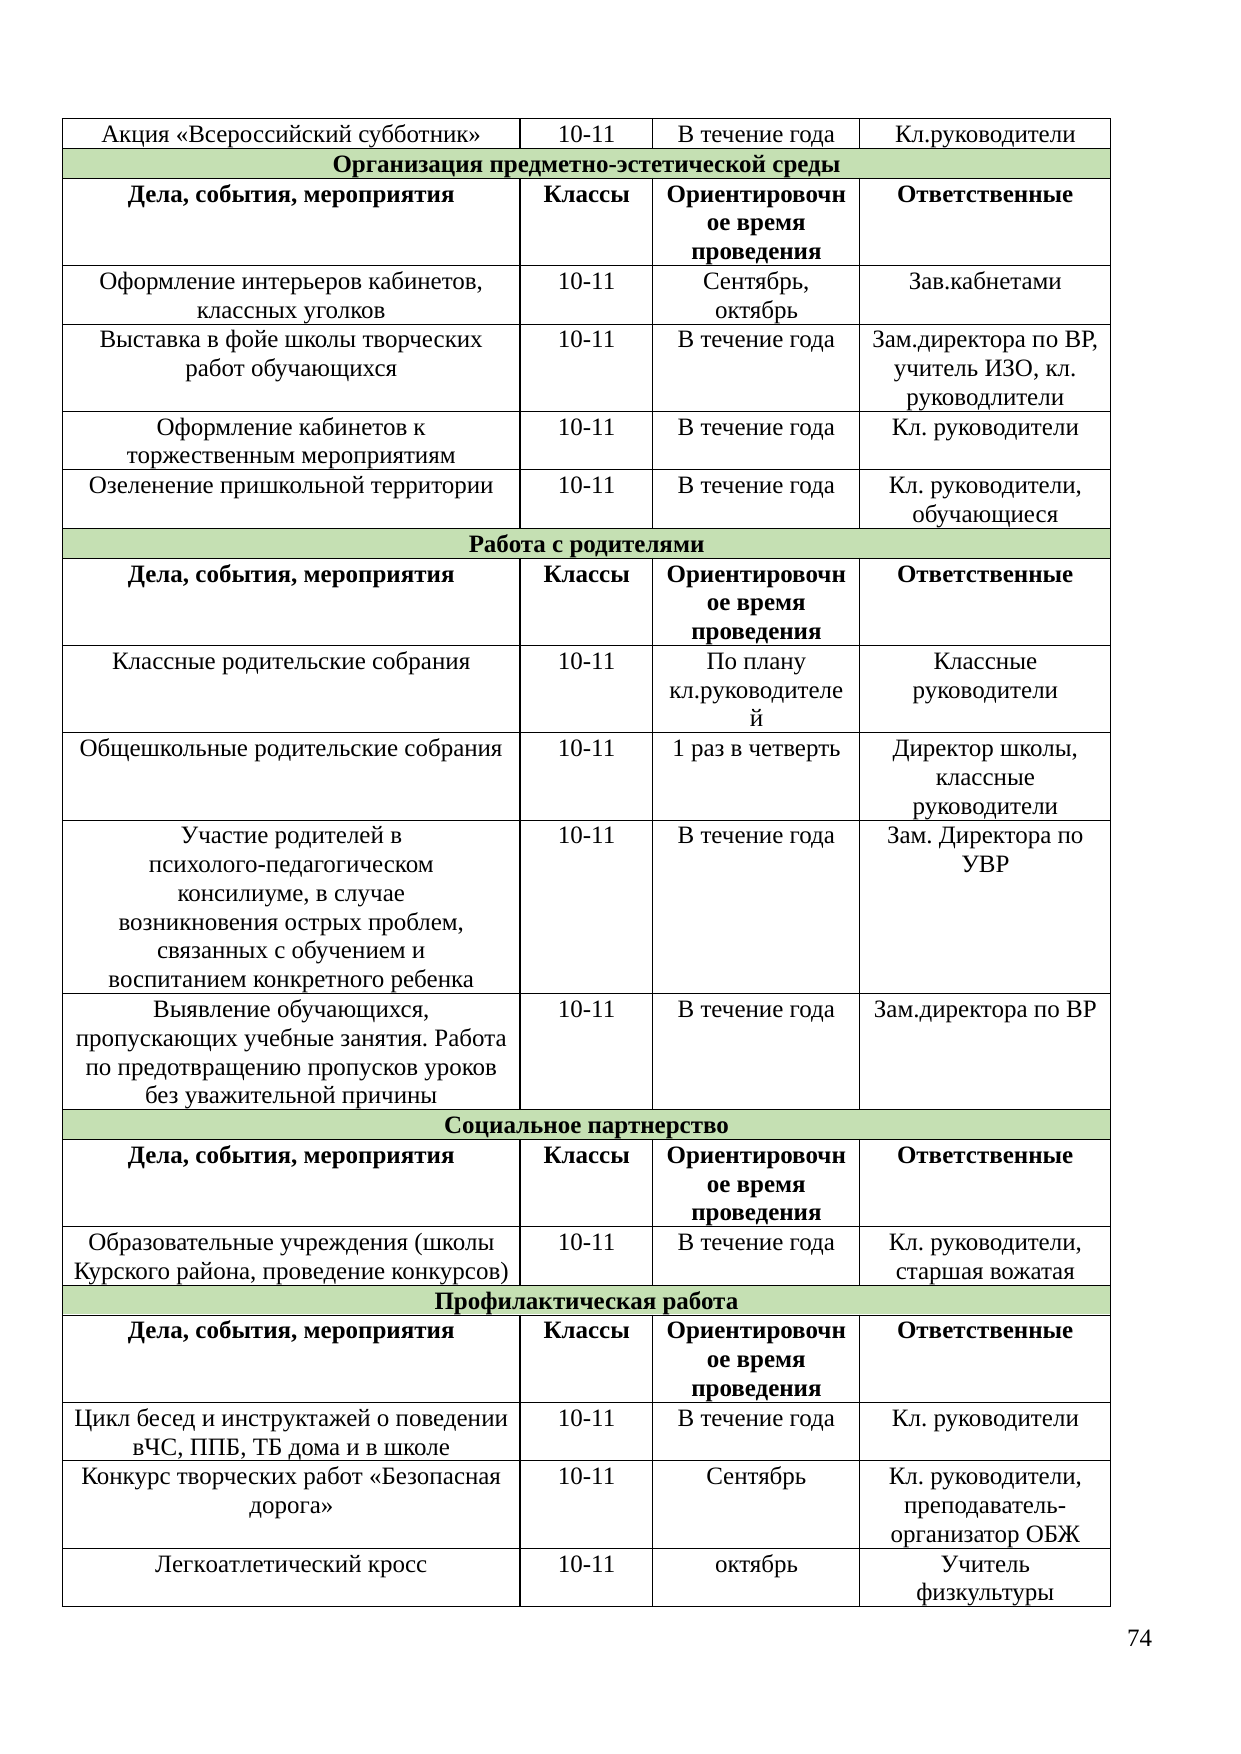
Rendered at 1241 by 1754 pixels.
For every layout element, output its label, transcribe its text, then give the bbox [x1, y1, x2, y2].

table_cell Озеленение пришкольной территории [63, 470, 519, 528]
table_cell В течение года [653, 1403, 859, 1460]
table_cell Дела, события, мероприятия [63, 179, 519, 265]
table_cell Зам.директора по ВР, учитель ИЗО, кл. руководлители [860, 325, 1110, 411]
table_cell По плану кл.руководителей [653, 646, 859, 732]
table_cell Классные руководители [860, 646, 1110, 732]
table_cell Выявление обучающихся, пропускающих учебные занятия. Работа по предотвращению пропусков уроков без уважительной причины [63, 994, 519, 1109]
table_cell Организация предметно-эстетической среды [63, 149, 1110, 178]
table_cell Ориентировочное время проведения [653, 1316, 859, 1402]
table_cell Директор школы, классные руководители [860, 733, 1110, 819]
table_cell Ориентировочное время проведения [653, 559, 859, 645]
table_cell Классы [521, 179, 652, 265]
table_cell Ответственные [860, 1140, 1110, 1226]
table_cell октябрь [653, 1549, 859, 1606]
table_cell Профилактическая работа [63, 1286, 1110, 1314]
table_cell Сентябрь [653, 1461, 859, 1548]
table_cell Ответственные [860, 1316, 1110, 1402]
table_cell 10-11 [521, 412, 652, 469]
table_cell Работа с родителями [63, 529, 1110, 558]
table_cell Кл. руководители [860, 412, 1110, 469]
table_cell Кл. руководители, старшая вожатая [860, 1227, 1110, 1285]
table_cell Акция «Всероссийский субботник» [63, 119, 519, 148]
table_cell 10-11 [521, 470, 652, 528]
table_cell Социальное партнерство [63, 1110, 1110, 1139]
table_cell Легкоатлетический кросс [63, 1549, 519, 1606]
table_cell Кл. руководители, преподаватель-организатор ОБЖ [860, 1461, 1110, 1548]
table_cell Сентябрь, октябрь [653, 266, 859, 323]
table_cell Зав.кабнетами [860, 266, 1110, 323]
table_cell 1 раз в четверть [653, 733, 859, 819]
table_cell Ответственные [860, 559, 1110, 645]
table_cell Дела, события, мероприятия [63, 1316, 519, 1402]
table_cell Ориентировочное время проведения [653, 1140, 859, 1226]
table_cell Общешкольные родительские собрания [63, 733, 519, 819]
table_cell Дела, события, мероприятия [63, 559, 519, 645]
table_cell 10-11 [521, 1549, 652, 1606]
table_cell Выставка в фойе школы творческих работ обучающихся [63, 325, 519, 411]
table_cell 10-11 [521, 821, 652, 993]
table_cell Цикл бесед и инструктажей о поведении вЧС, ППБ, ТБ дома и в школе [63, 1403, 519, 1460]
table_cell 10-11 [521, 1403, 652, 1460]
table_cell В течение года [653, 821, 859, 993]
table_cell Учитель физкультуры [860, 1549, 1110, 1606]
table_cell Ответственные [860, 179, 1110, 265]
table_cell Образовательные учреждения (школы Курского района, проведение конкурсов) [63, 1227, 519, 1285]
table_cell Участие родителей в психолого-педагогическом консилиуме, в случае возникновения острых проблем, связанных с обучением и воспитанием конкретного ребенка [63, 821, 519, 993]
table_cell 10-11 [521, 646, 652, 732]
table_cell 10-11 [521, 1227, 652, 1285]
table_cell Дела, события, мероприятия [63, 1140, 519, 1226]
table_cell Классные родительские собрания [63, 646, 519, 732]
table_cell 10-11 [521, 119, 652, 148]
table_cell В течение года [653, 412, 859, 469]
table_cell Кл. руководители [860, 1403, 1110, 1460]
table_cell В течение года [653, 994, 859, 1109]
table_cell В течение года [653, 1227, 859, 1285]
table_cell Классы [521, 1140, 652, 1226]
table_cell В течение года [653, 470, 859, 528]
table_cell 10-11 [521, 266, 652, 323]
table_cell Кл.руководители [860, 119, 1110, 148]
table_cell Классы [521, 559, 652, 645]
table_cell 10-11 [521, 325, 652, 411]
table_cell Оформление кабинетов к торжественным мероприятиям [63, 412, 519, 469]
table_cell 10-11 [521, 994, 652, 1109]
table_cell 10-11 [521, 733, 652, 819]
table_cell Оформление интерьеров кабинетов, классных уголков [63, 266, 519, 323]
table_cell 10-11 [521, 1461, 652, 1548]
table_cell Классы [521, 1316, 652, 1402]
table_cell В течение года [653, 119, 859, 148]
table_cell Зам.директора по ВР [860, 994, 1110, 1109]
table_cell Ориентировочное время проведения [653, 179, 859, 265]
table_cell Зам. Директора по УВР [860, 821, 1110, 993]
table_cell Кл. руководители, обучающиеся [860, 470, 1110, 528]
table_cell Конкурс творческих работ «Безопасная дорога» [63, 1461, 519, 1548]
table_cell В течение года [653, 325, 859, 411]
